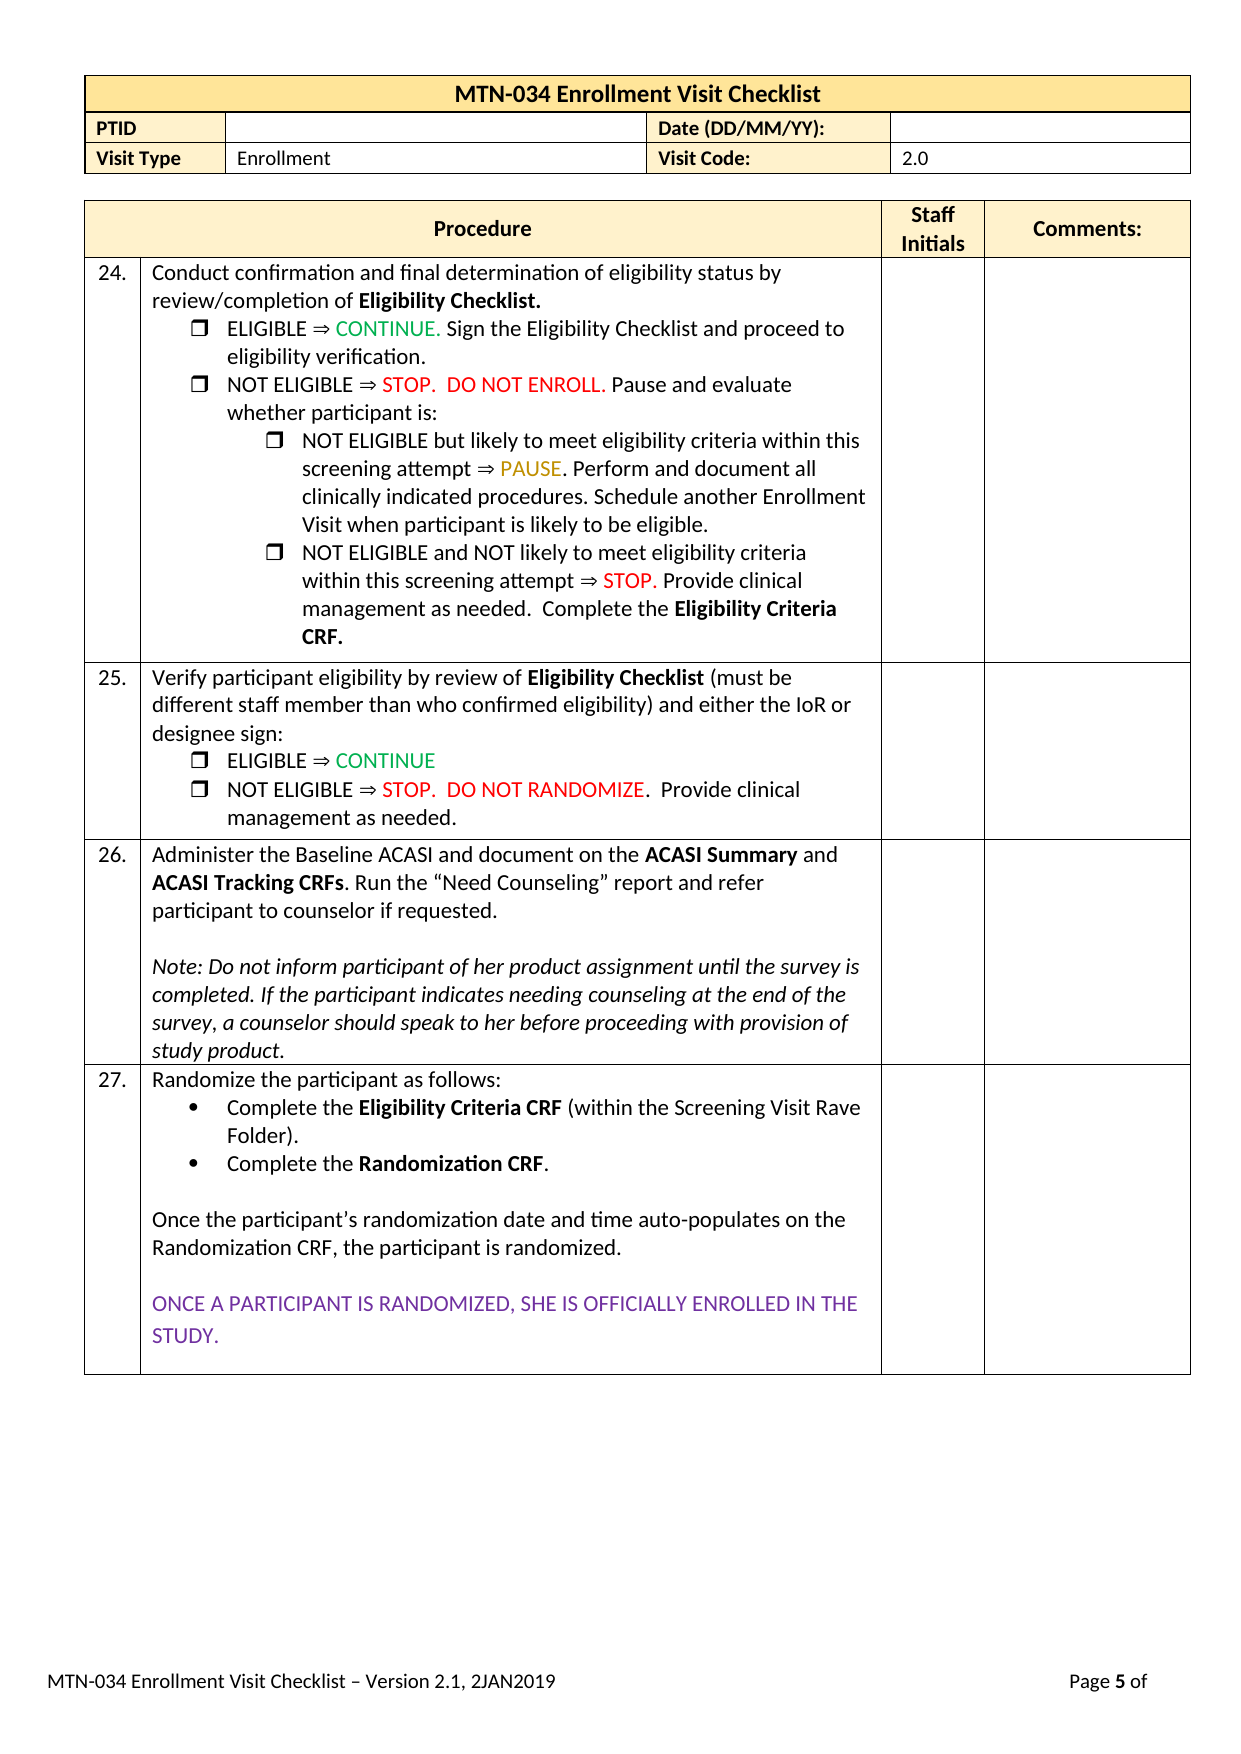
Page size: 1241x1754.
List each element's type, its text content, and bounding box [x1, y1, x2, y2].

table_cell [882, 663, 984, 839]
table_cell [85, 1065, 140, 1374]
table_cell [985, 663, 1190, 839]
table_cell [882, 1065, 984, 1374]
table_cell Randomize the participant as follows: Complete the Eligibility Criteria CRF (within the Screening Visit Rave Folder). Complete the Randomization CRF. Once the participant’s randomization date and time auto-populates on the Randomization CRF, the participant is randomized. ONCE A PARTICIPANT IS RANDOMIZED, SHE IS OFFICIALLY ENROLLED IN THE STUDY. [141, 1065, 881, 1374]
table_header Staff Initials [882, 201, 984, 257]
table_cell [985, 1065, 1190, 1374]
table_cell [985, 258, 1190, 662]
table_cell [85, 258, 140, 662]
table_cell [85, 840, 140, 1064]
table_cell [985, 840, 1190, 1064]
table_cell [85, 663, 140, 839]
table_cell Conduct confirmation and final determination of eligibility status by review/completion of Eligibility Checklist. ELIGIBLE CONTINUE. Sign the Eligibility Checklist and proceed to eligibility verification. NOT ELIGIBLE STOP. DO NOT enroll. Pause and evaluate whether participant is: NOT ELIGIBLE but likely to meet eligibility criteria within this screening attempt PAUSE. Perform and document all clinically indicated procedures. Schedule another Enrollment Visit when participant is likely to be eligible. NOT ELIGIBLE and NOT likely to meet eligibility criteria within this screening attempt STOP. Provide clinical management as needed. Complete the Eligibility Criteria CRF. [141, 258, 881, 662]
table_cell [882, 258, 984, 662]
table_cell Verify participant eligibility by review of Eligibility Checklist (must be different staff member than who confirmed eligibility) and either the IoR or designee sign: ELIGIBLE CONTINUE NOT ELIGIBLE STOP. DO NOT RANDOMIZE. Provide clinical management as needed. [141, 663, 881, 839]
table_cell Administer the Baseline ACASI and document on the ACASI Summary and ACASI Tracking CRFs. Run the “Need Counseling” report and refer participant to counselor if requested. Note: Do not inform participant of her product assignment until the survey is completed. If the participant indicates needing counseling at the end of the survey, a counselor should speak to her before proceeding with provision of study product. [141, 840, 881, 1064]
table_cell [882, 840, 984, 1064]
table_header Comments: [985, 201, 1190, 257]
table_header Procedure [85, 201, 881, 257]
